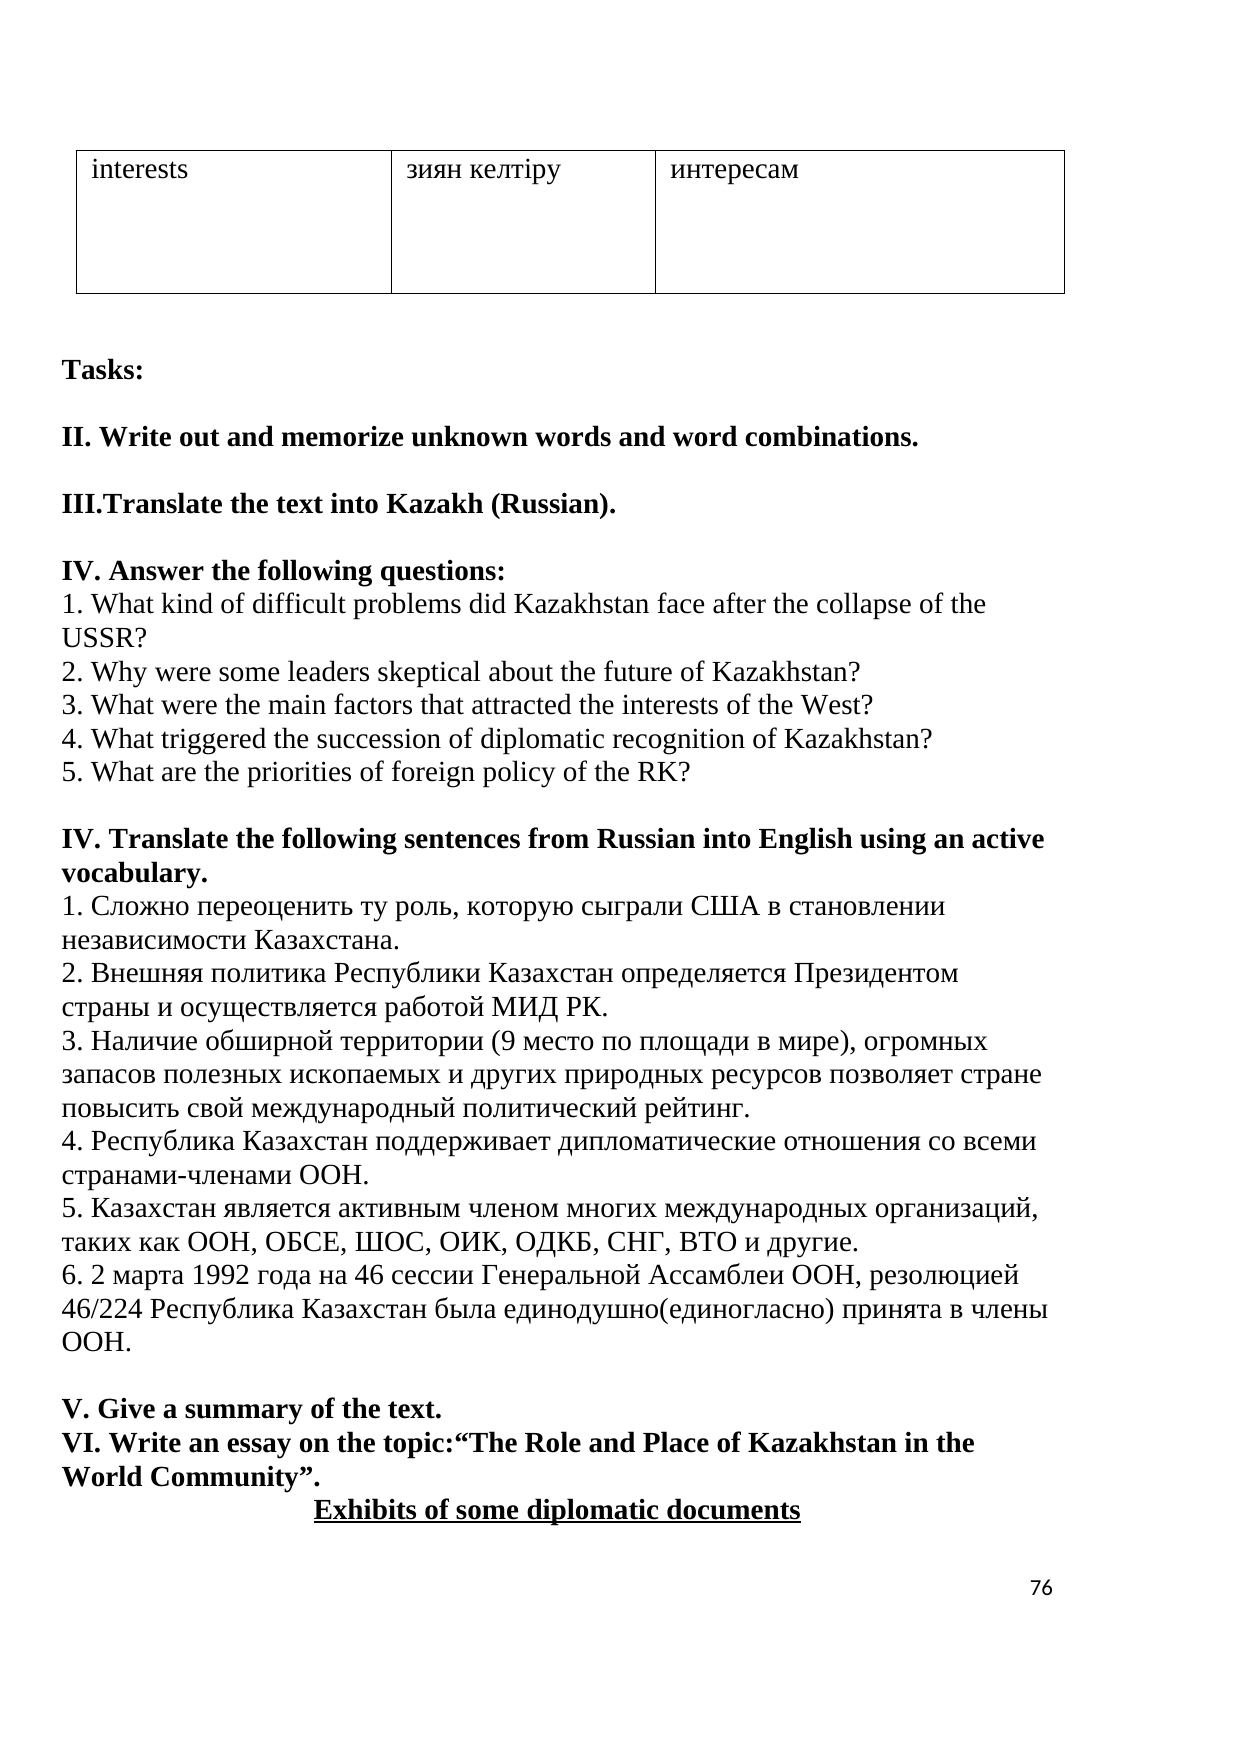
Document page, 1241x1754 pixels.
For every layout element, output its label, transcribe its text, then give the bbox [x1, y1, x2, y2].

text 3. What were the main factors that attracted the interests of the West? [61, 687, 1053, 721]
text 1. Сложно переоценить ту роль, которую сыграли США в становлении независимости Казахстана. [61, 888, 1053, 956]
text 4. Республика Казахстан поддерживает дипломатические отношения со всеми странами-членами ООН. [61, 1123, 1053, 1190]
text III.Translate the text into Kazakh (Russian). [61, 486, 1053, 519]
text 6. 2 марта 1992 года на 46 сессии Генеральной Ассамблеи ООН, резолюцией 46/224 Республика Казахстан была единодушно(единогласно) принята в члены ООН. [61, 1257, 1053, 1358]
text 1. What kind of difficult problems did Kazakhstan face after the collapse of the USSR? [61, 587, 1053, 654]
text 5. Казахстан является активным членом многих международных организаций, таких как ООН, ОБСЕ, ШОС, ОИК, ОДКБ, СНГ, ВТО и другие. [61, 1190, 1053, 1257]
text 2. Why were some leaders skeptical about the future of Kazakhstan? [61, 654, 1053, 687]
text 3. Наличие обширной территории (9 место по площади в мире), огромных запасов полезных ископаемых и других природных ресурсов позволяет стране повысить свой международный политический рейтинг. [61, 1023, 1053, 1123]
text VI. Write an essay on the topic:“The Role and Place of Kazakhstan in the World Community”. [61, 1425, 1053, 1492]
text IV. Translate the following sentences from Russian into English using an active vocabulary. [61, 821, 1053, 888]
text 2. Внешняя политика Республики Казахстан определяется Президентом страны и осуществляется работой МИД РК. [61, 956, 1053, 1023]
text 5. What are the priorities of foreign policy of the RK? [61, 754, 1053, 788]
table_cell Наноситьущербнациональным интересам [656, 151, 1064, 293]
text 4. What triggered the succession of diplomatic recognition of Kazakhstan? [61, 721, 1053, 754]
table_cell to jeopardize national interests [77, 151, 391, 293]
text IV. Answer the following questions: [61, 553, 1053, 587]
text II. Write out and memorize unknown words and word combinations. [61, 419, 1053, 452]
text V. Give a summary of the text. [61, 1392, 1053, 1425]
text Exhibits of some diplomatic documents [61, 1492, 1053, 1526]
text Tasks: [61, 352, 1053, 385]
table_cell ұлттық мүддеге зиян келтіру [392, 151, 655, 293]
